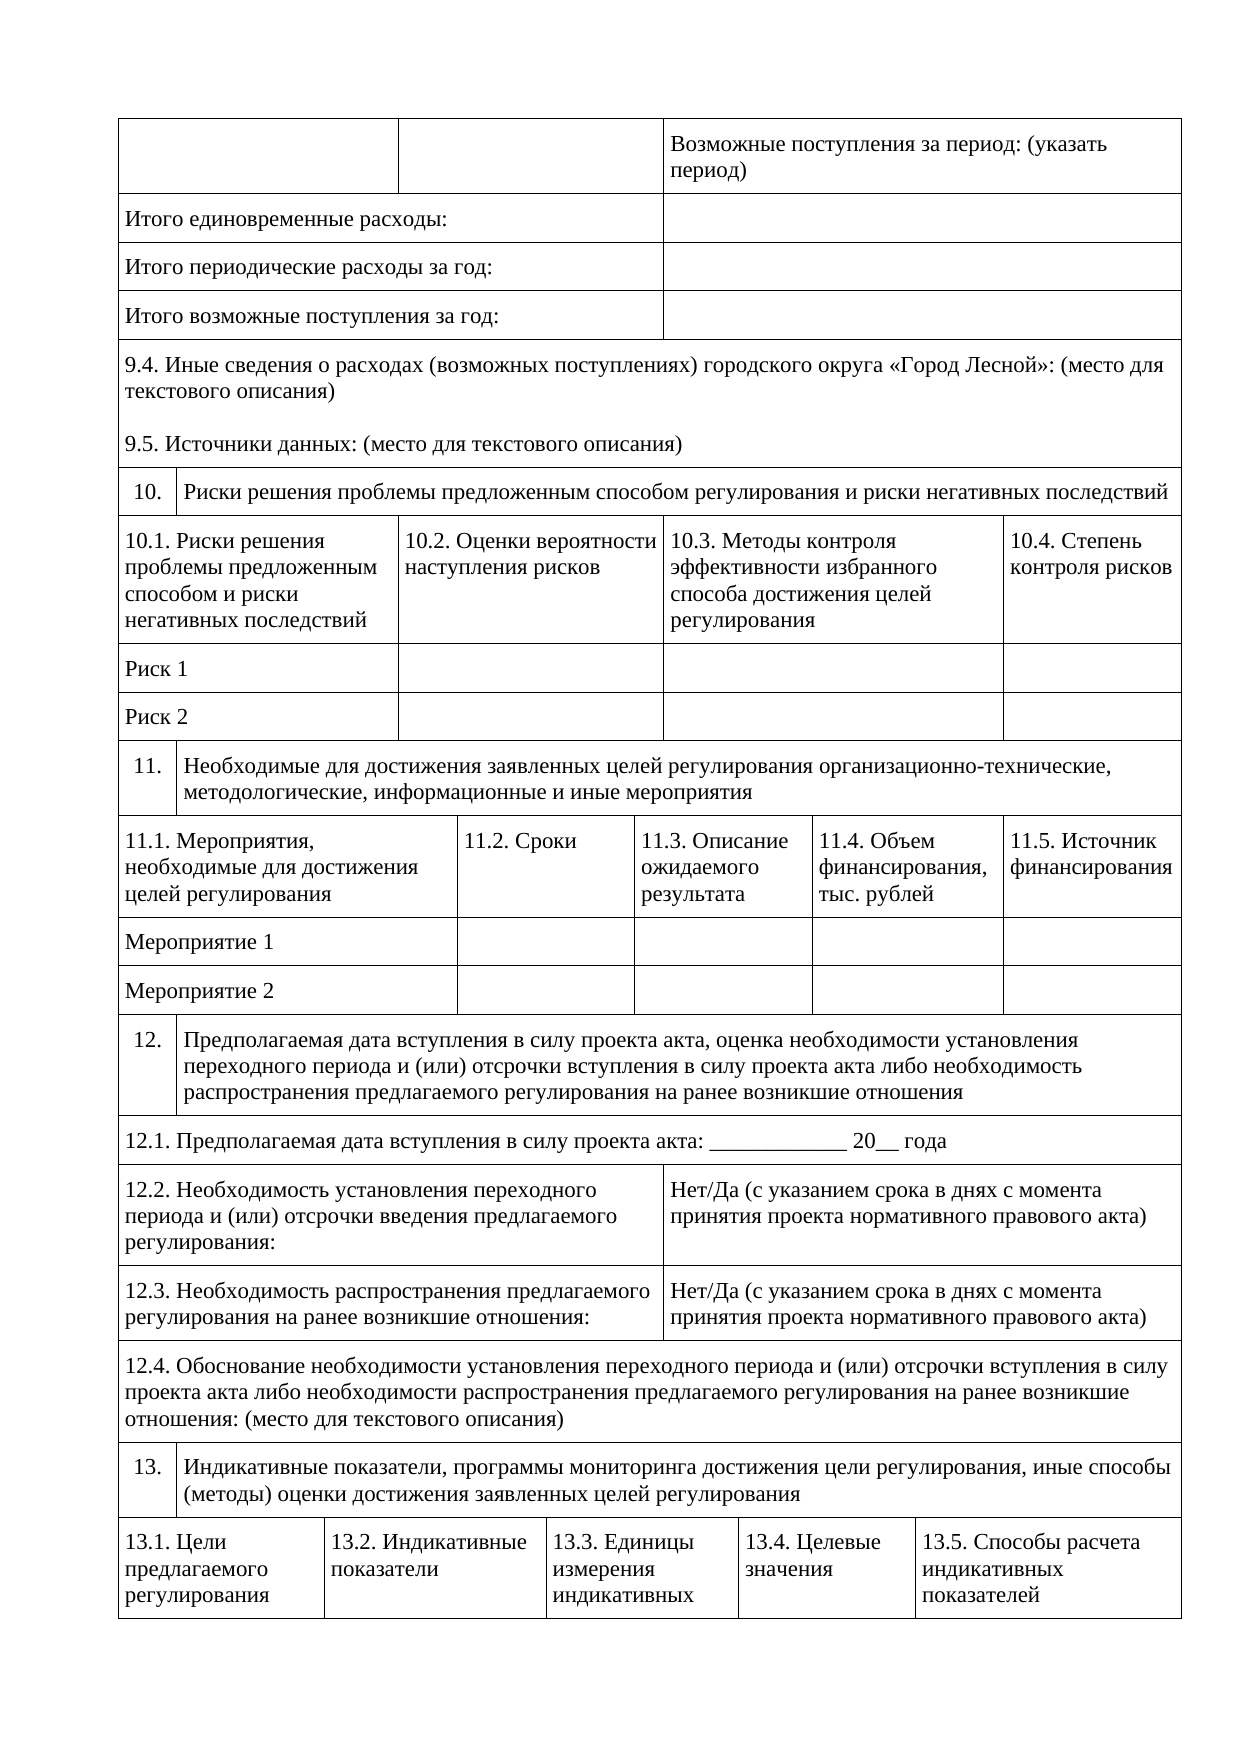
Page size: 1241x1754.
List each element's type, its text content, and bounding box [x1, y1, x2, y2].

table_cell [1004, 693, 1181, 740]
table_cell Риски решения проблемы предложенным способом регулирования и риски негативных последствий [177, 468, 1181, 515]
table_cell 12.2. Необходимость установления переходного периода и (или) отсрочки введения предлагаемого регулирования: [119, 1165, 663, 1265]
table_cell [739, 1518, 915, 1618]
table_cell 11.1. Мероприятия, необходимые для достижения целей регулирования [119, 816, 457, 917]
table_cell 10.1. Риски решения проблемы предложенным способом и риски негативных последствий [119, 516, 398, 643]
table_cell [664, 119, 1181, 193]
table_cell [635, 966, 812, 1014]
table_cell [399, 693, 663, 740]
table_cell Необходимые для достижения заявленных целей регулирования организационно-технические, методологические, информационные и иные мероприятия [177, 741, 1181, 815]
table_cell Нет/Да (с указанием срока в днях с момента принятия проекта нормативного правового акта) [664, 1266, 1181, 1340]
table_cell Мероприятие 1 [119, 918, 457, 965]
table_cell 12. [119, 1015, 176, 1115]
table_cell 10.2. Оценки вероятности наступления рисков [399, 516, 663, 643]
table_cell Мероприятие 2 [119, 966, 457, 1014]
table_cell 11.5. Источник финансирования [1004, 816, 1181, 917]
table_cell 10. [119, 468, 176, 515]
table_cell [399, 644, 663, 692]
table_cell [458, 918, 634, 965]
table_cell [813, 966, 1003, 1014]
table_cell [635, 918, 812, 965]
table_cell 10.3. Методы контроля эффективности избранного способа достижения целей регулирования [664, 516, 1003, 643]
table_cell [1004, 966, 1181, 1014]
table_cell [325, 1518, 546, 1618]
table_cell [664, 644, 1003, 692]
table_cell 11. [119, 741, 176, 815]
table_cell 13. [119, 1443, 176, 1517]
table_cell [458, 966, 634, 1014]
table_cell Индикативные показатели, программы мониторинга достижения цели регулирования, иные способы (методы) оценки достижения заявленных целей регулирования [177, 1443, 1181, 1517]
table_cell 10.4. Степень контроля рисков [1004, 516, 1181, 643]
table_cell [664, 194, 1181, 242]
table_cell [664, 243, 1181, 290]
table_cell 12.4. Обоснование необходимости установления переходного периода и (или) отсрочки вступления в силу проекта акта либо необходимости распространения предлагаемого регулирования на ранее возникшие отношения: (место для текстового описания) [119, 1341, 1181, 1442]
table_cell [1004, 644, 1181, 692]
table_cell 12.1. Предполагаемая дата вступления в силу проекта акта: ____________ 20__ года [119, 1116, 1181, 1164]
table_cell 9.4. Иные сведения о расходах (возможных поступлениях) городского округа «Город Лесной»: (место для текстового описания) 9.5. Источники данных: (место для текстового описания) [119, 340, 1181, 467]
table_cell [664, 291, 1181, 339]
table_cell Предполагаемая дата вступления в силу проекта акта, оценка необходимости установления переходного периода и (или) отсрочки вступления в силу проекта акта либо необходимость распространения предлагаемого регулирования на ранее возникшие отношения [177, 1015, 1181, 1115]
table_cell Итого единовременные расходы: [119, 194, 663, 242]
table_cell 11.2. Сроки [458, 816, 634, 917]
table_cell [1004, 918, 1181, 965]
table_cell [664, 693, 1003, 740]
table_cell Нет/Да (с указанием срока в днях с момента принятия проекта нормативного правового акта) [664, 1165, 1181, 1265]
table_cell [119, 1518, 324, 1618]
table_cell Риск 1 [119, 644, 398, 692]
table_cell Риск 2 [119, 693, 398, 740]
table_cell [916, 1518, 1181, 1618]
table_cell 11.4. Объем финансирования, тыс. рублей [813, 816, 1003, 917]
table_cell 12.3. Необходимость распространения предлагаемого регулирования на ранее возникшие отношения: [119, 1266, 663, 1340]
table_cell Итого периодические расходы за год: [119, 243, 663, 290]
table_cell 11.3. Описание ожидаемого результата [635, 816, 812, 917]
table_cell [813, 918, 1003, 965]
table_cell Итого возможные поступления за год: [119, 291, 663, 339]
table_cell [547, 1518, 738, 1618]
